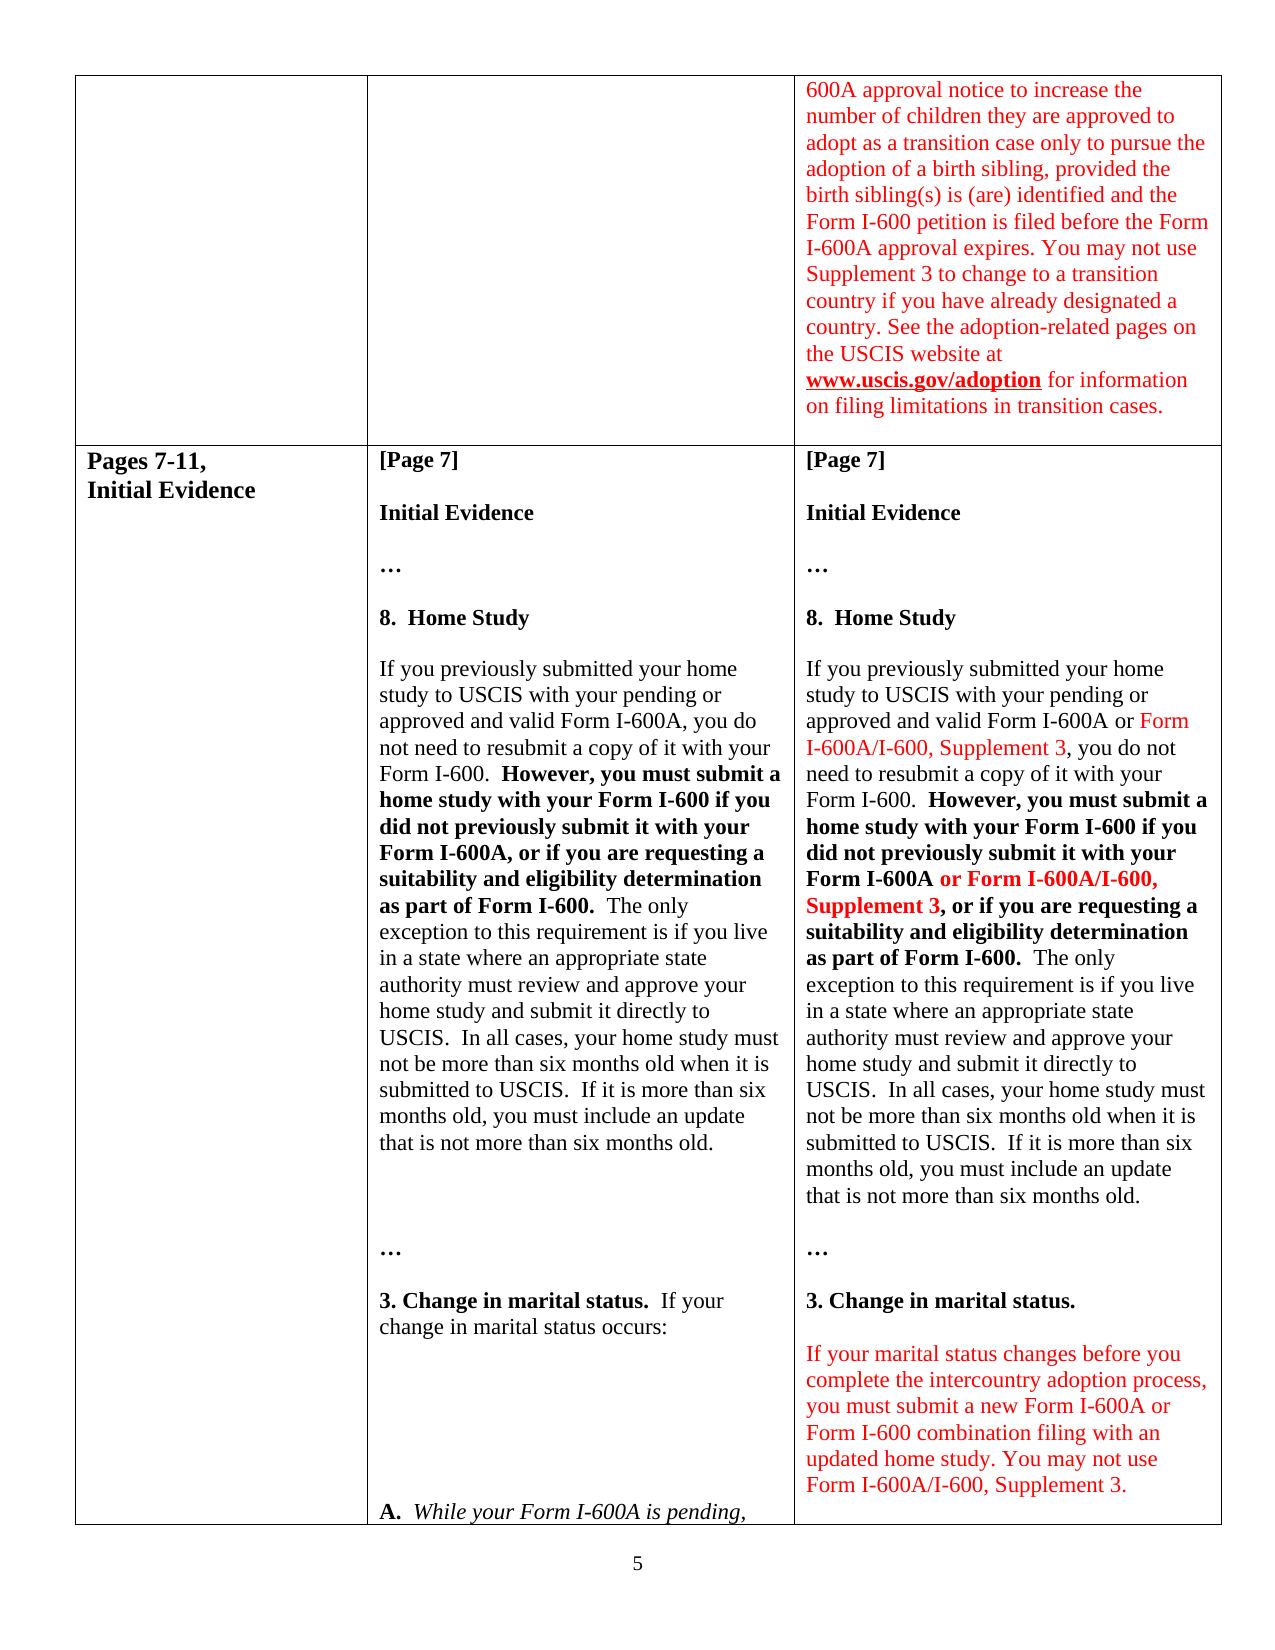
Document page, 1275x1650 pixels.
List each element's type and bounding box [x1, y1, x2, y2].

table_cell [368, 76, 794, 445]
table_cell [795, 446, 1221, 1524]
table_cell [76, 76, 367, 445]
table_cell [795, 76, 1221, 445]
table_cell [368, 446, 794, 1524]
table_cell [76, 446, 367, 1524]
